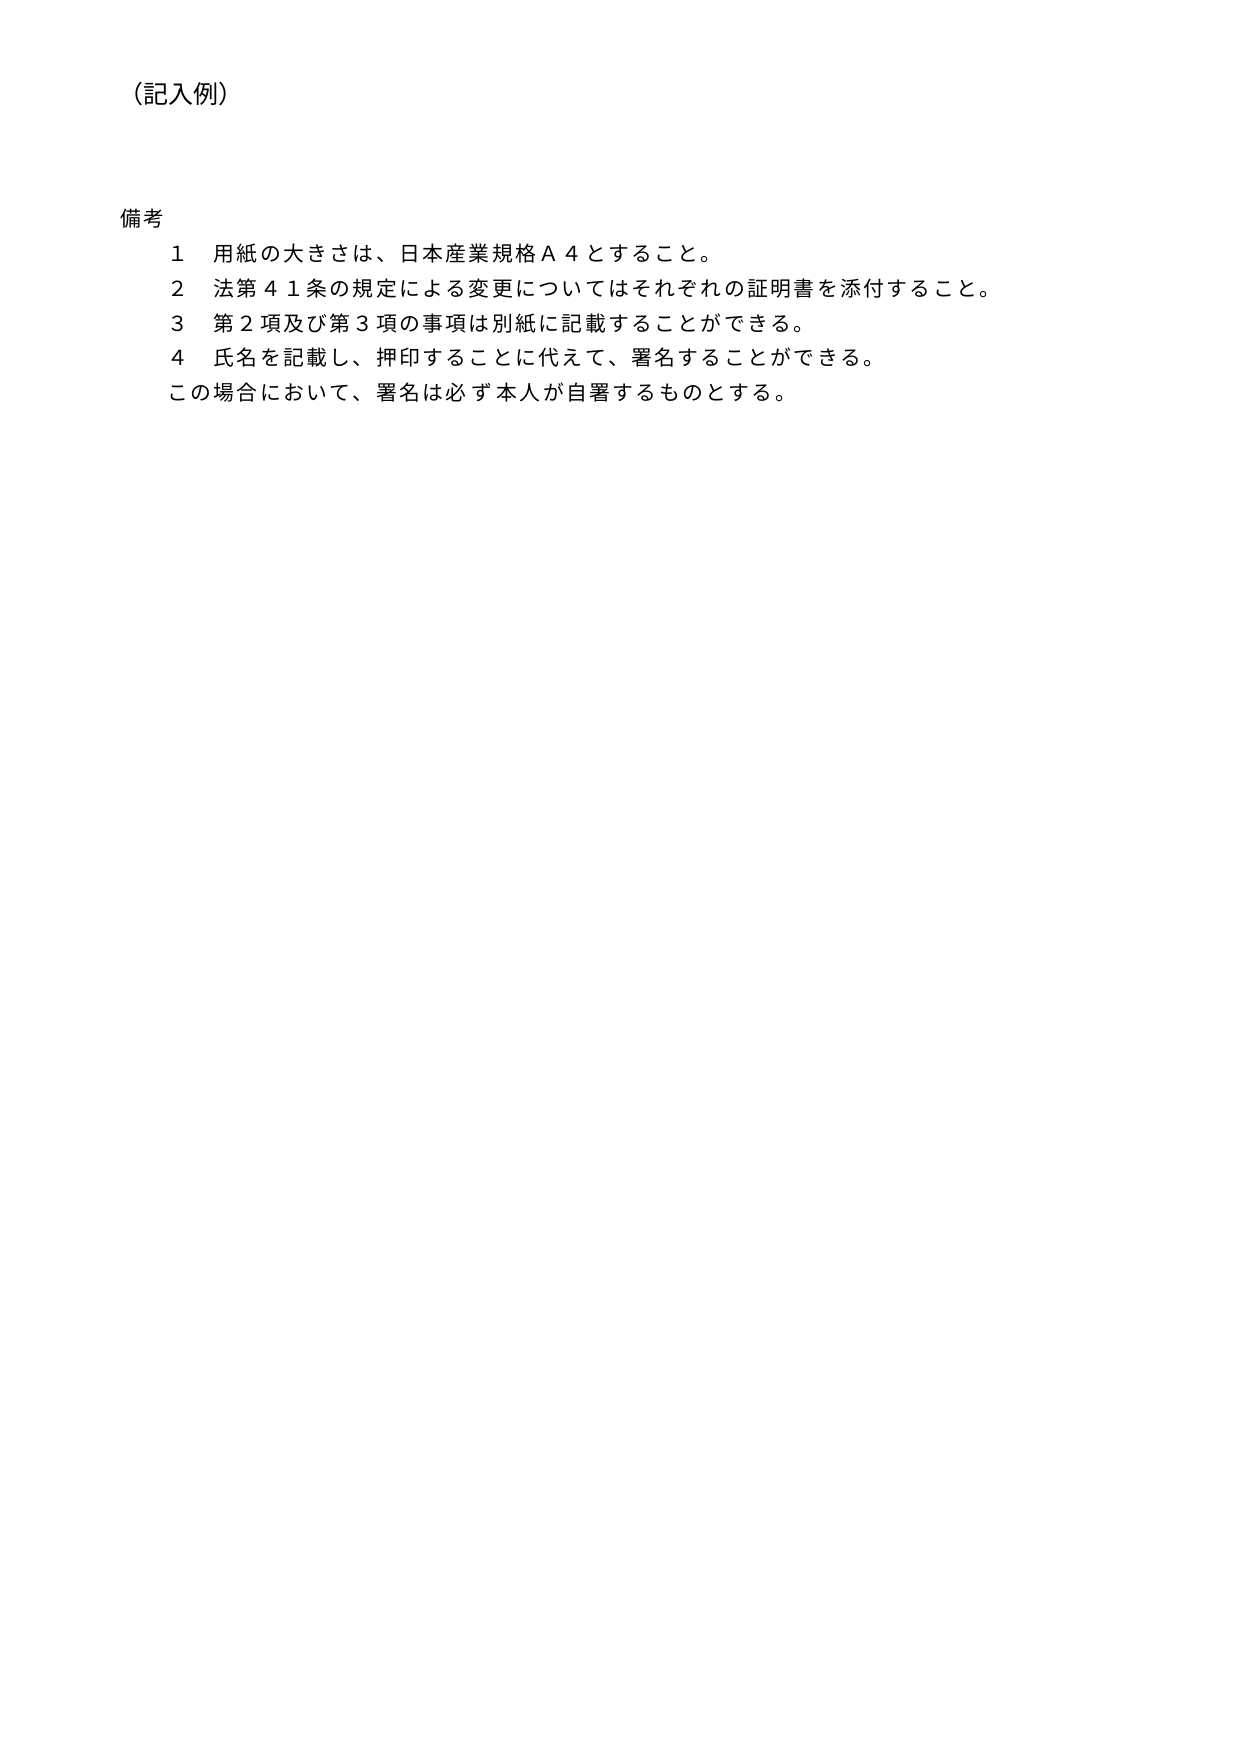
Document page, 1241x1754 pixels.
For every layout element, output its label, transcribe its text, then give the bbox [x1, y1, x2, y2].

text ３ 第２項及び第３項の事項は別紙に記載することができる。 [121, 304, 1119, 339]
text 備考 [121, 201, 1119, 235]
text この場合において、署名は必ず本人が自署するものとする。 [121, 374, 1119, 409]
text １ 用紙の大きさは、日本産業規格Ａ４とすること。 [121, 235, 1119, 270]
text ４ 氏名を記載し、押印することに代えて、署名することができる。 [121, 339, 1119, 374]
text ２ 法第４１条の規定による変更についてはそれぞれの証明書を添付すること。 [121, 270, 1119, 304]
